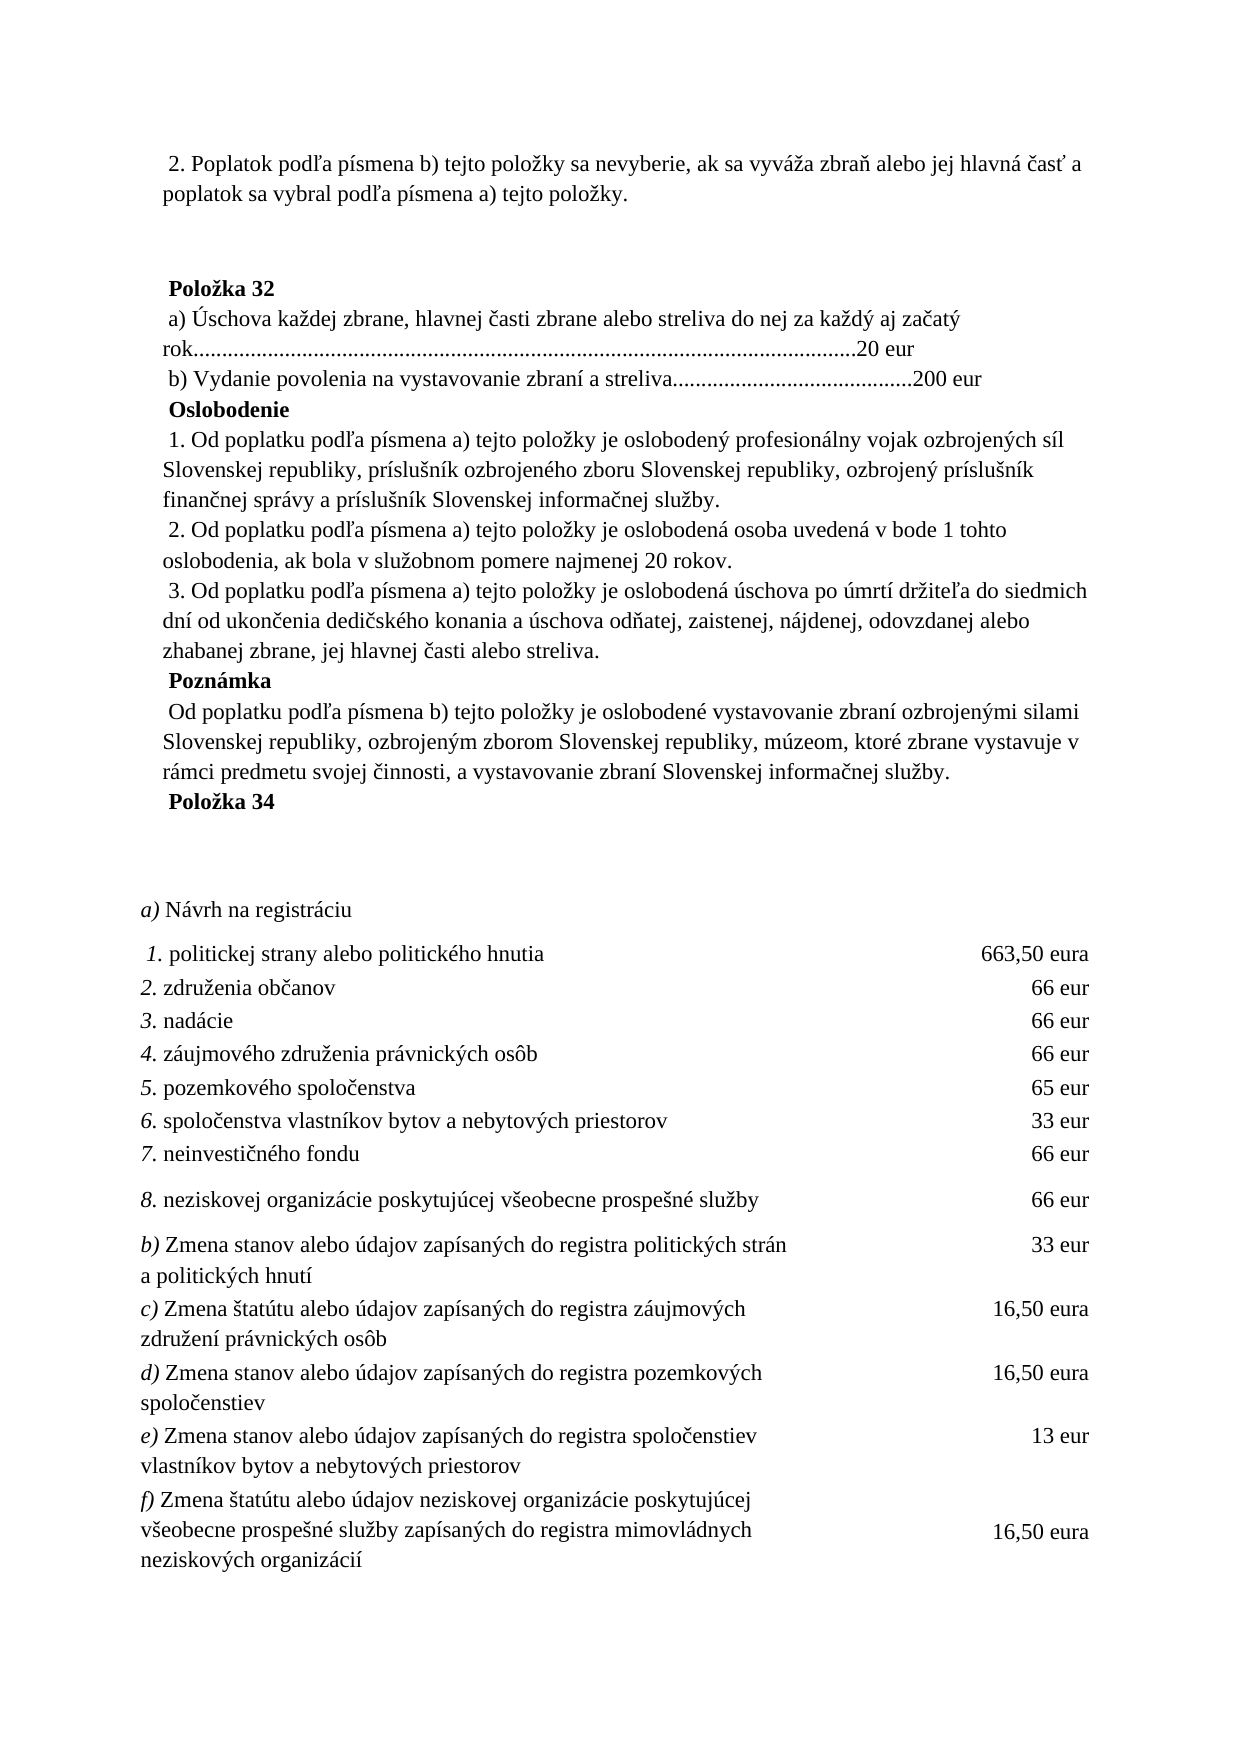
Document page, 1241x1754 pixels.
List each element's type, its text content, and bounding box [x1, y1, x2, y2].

text 1. Od poplatku podľa písmena a) tejto položky je oslobodený profesionálny vojak ozbrojených síl Slovenskej republiky, príslušník ozbrojeného zboru Slovenskej republiky, ozbrojený príslušník finančnej správy a príslušník Slovenskej informačnej služby. [162, 426, 1090, 513]
text 3. Od poplatku podľa písmena a) tejto položky je oslobodená úschova po úmrtí držiteľa do siedmich dní od ukončenia dedičského konania a úschova odňatej, zaistenej, nájdenej, odovzdanej alebo zhabanej zbrane, jej hlavnej časti alebo streliva. [162, 577, 1090, 664]
text Oslobodenie [162, 396, 1090, 422]
text 2. Poplatok podľa písmena b) tejto položky sa nevyberie, ak sa vyváža zbraň alebo jej hlavná časť a poplatok sa vybral podľa písmena a) tejto položky. [162, 150, 1090, 207]
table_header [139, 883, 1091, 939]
text 2. Od poplatku podľa písmena a) tejto položky je oslobodená osoba uvedená v bode 1 tohto oslobodenia, ak bola v služobnom pomere najmenej 20 rokov. [162, 516, 1090, 573]
text Položka 32 [162, 275, 1090, 301]
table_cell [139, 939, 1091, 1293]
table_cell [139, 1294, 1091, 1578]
text b) Vydanie povolenia na vystavovanie zbraní a streliva..........................................200 eur [162, 365, 1090, 392]
text a) Úschova každej zbrane, hlavnej časti zbrane alebo streliva do nej za každý aj začatý rok....................................................................................................................20 eur [162, 305, 1090, 362]
text Poznámka [162, 667, 1090, 694]
text Od poplatku podľa písmena b) tejto položky je oslobodené vystavovanie zbraní ozbrojenými silami Slovenskej republiky, ozbrojeným zborom Slovenskej republiky, múzeom, ktoré zbrane vystavuje v rámci predmetu svojej činnosti, a vystavovanie zbraní Slovenskej informačnej služby. [162, 698, 1090, 784]
text Položka 34 [162, 788, 1090, 815]
